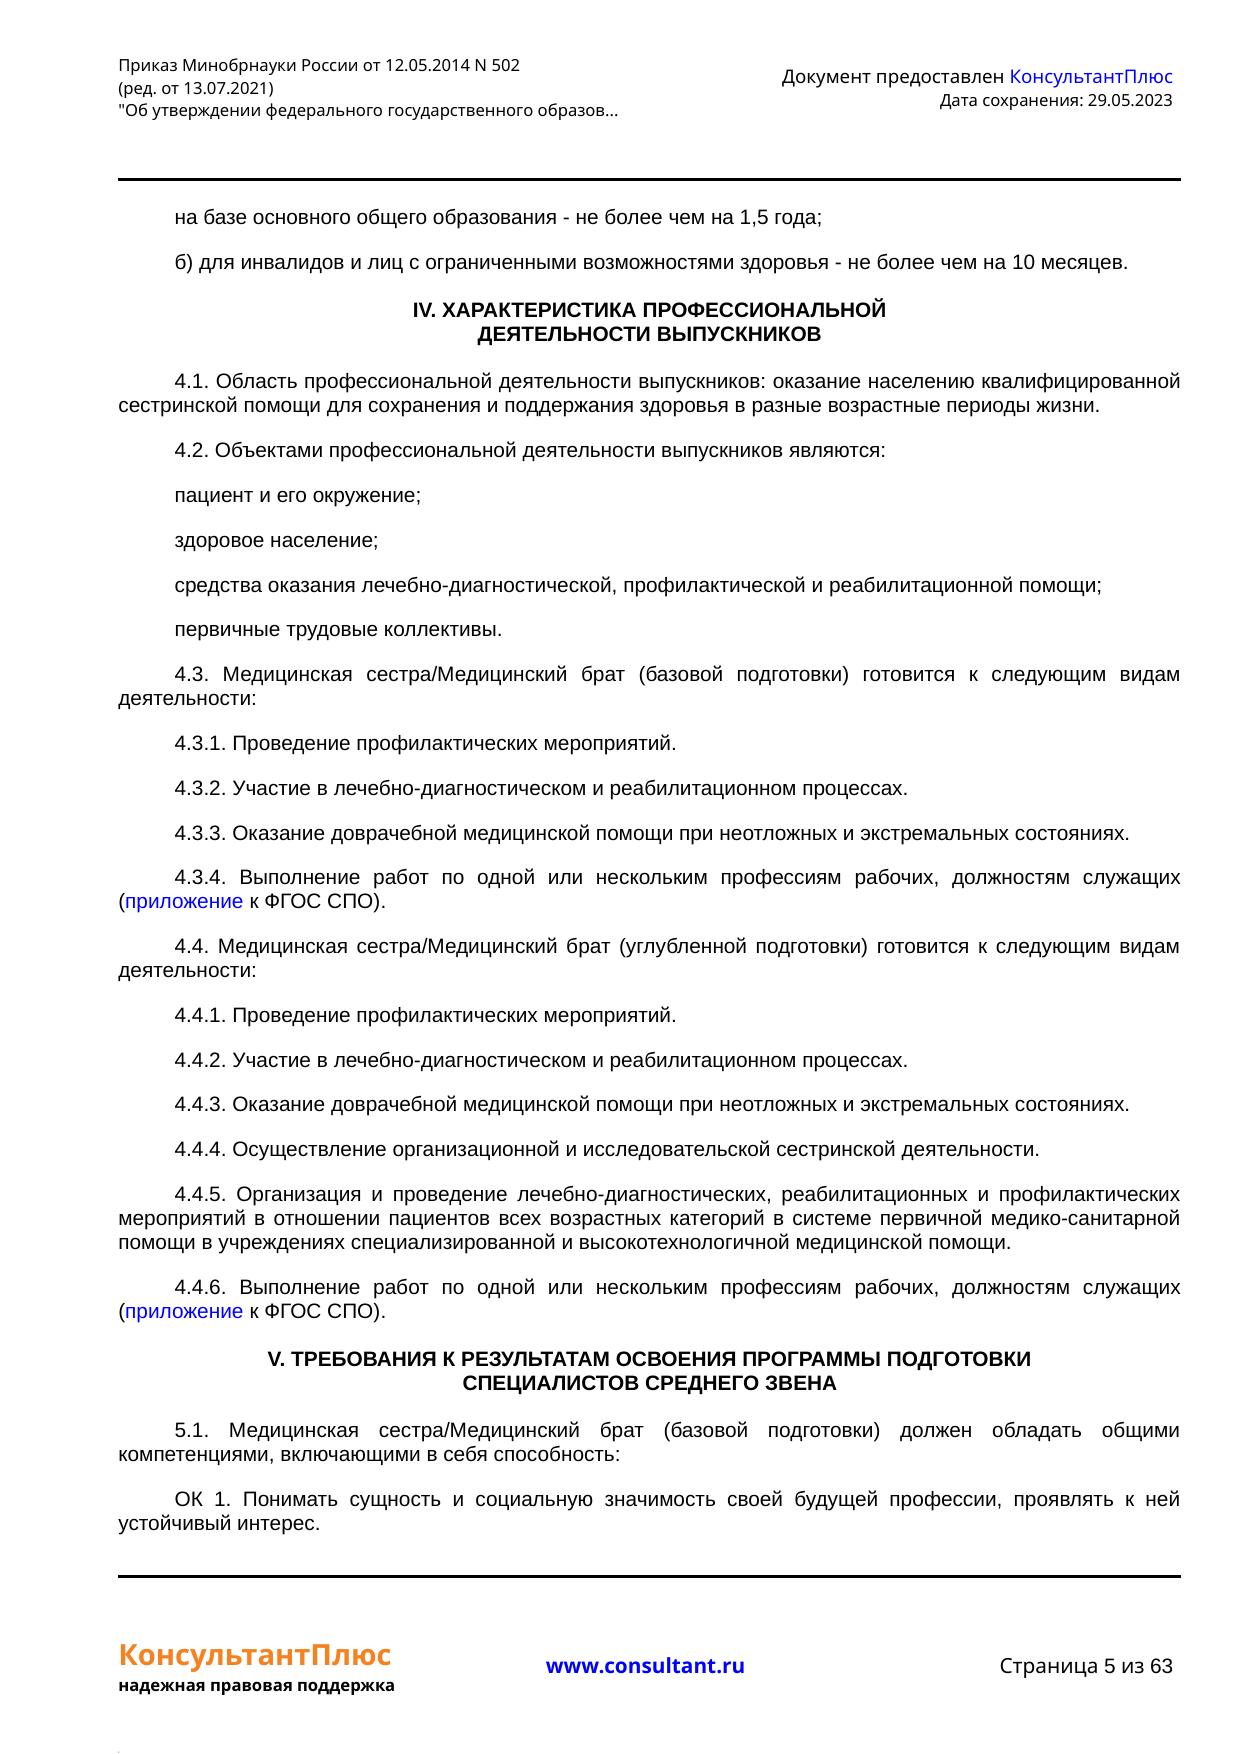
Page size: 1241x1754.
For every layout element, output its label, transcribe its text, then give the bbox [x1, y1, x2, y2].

text 4.3.1. Проведение профилактических мероприятий. [118, 731, 1181, 755]
text первичные трудовые коллективы. [118, 617, 1181, 641]
text средства оказания лечебно-диагностической, профилактической и реабилитационной помощи; [118, 572, 1181, 596]
text б) для инвалидов и лиц с ограниченными возможностями здоровья - не более чем на 10 месяцев. [118, 249, 1181, 273]
text 4.4. Медицинская сестра/Медицинский брат (углубленной подготовки) готовится к следующим видам деятельности: [118, 934, 1181, 982]
text 4.3.4. Выполнение работ по одной или нескольким профессиям рабочих, должностям служащих (приложение к ФГОС СПО). [118, 865, 1181, 913]
text 4.4.2. Участие в лечебно-диагностическом и реабилитационном процессах. [118, 1047, 1181, 1071]
title V. ТРЕБОВАНИЯ К РЕЗУЛЬТАТАМ ОСВОЕНИЯ ПРОГРАММЫ ПОДГОТОВКИ [118, 1346, 1181, 1370]
text 4.4.6. Выполнение работ по одной или нескольким профессиям рабочих, должностям служащих (приложение к ФГОС СПО). [118, 1274, 1181, 1322]
text на базе основного общего образования - не более чем на 1,5 года; [118, 205, 1181, 229]
text 4.3. Медицинская сестра/Медицинский брат (базовой подготовки) готовится к следующим видам деятельности: [118, 662, 1181, 710]
text 4.4.4. Осуществление организационной и исследовательской сестринской деятельности. [118, 1137, 1181, 1161]
title ДЕЯТЕЛЬНОСТИ ВЫПУСКНИКОВ [118, 321, 1181, 345]
text 4.2. Объектами профессиональной деятельности выпускников являются: [118, 438, 1181, 462]
title СПЕЦИАЛИСТОВ СРЕДНЕГО ЗВЕНА [118, 1370, 1181, 1394]
text здоровое население; [118, 528, 1181, 552]
text 4.4.3. Оказание доврачебной медицинской помощи при неотложных и экстремальных состояниях. [118, 1092, 1181, 1116]
text 4.3.2. Участие в лечебно-диагностическом и реабилитационном процессах. [118, 776, 1181, 799]
text 4.4.1. Проведение профилактических мероприятий. [118, 1003, 1181, 1027]
text 4.3.3. Оказание доврачебной медицинской помощи при неотложных и экстремальных состояниях. [118, 820, 1181, 844]
text 4.1. Область профессиональной деятельности выпускников: оказание населению квалифицированной сестринской помощи для сохранения и поддержания здоровья в разные возрастные периоды жизни. [118, 369, 1181, 417]
text пациент и его окружение; [118, 483, 1181, 507]
text 4.4.5. Организация и проведение лечебно-диагностических, реабилитационных и профилактических мероприятий в отношении пациентов всех возрастных категорий в системе первичной медико-санитарной помощи в учреждениях специализированной и высокотехнологичной медицинской помощи. [118, 1182, 1181, 1254]
text ОК 1. Понимать сущность и социальную значимость своей будущей профессии, проявлять к ней устойчивый интерес. [118, 1487, 1181, 1535]
text 5.1. Медицинская сестра/Медицинский брат (базовой подготовки) должен обладать общими компетенциями, включающими в себя способность: [118, 1418, 1181, 1466]
title IV. ХАРАКТЕРИСТИКА ПРОФЕССИОНАЛЬНОЙ [118, 297, 1181, 321]
